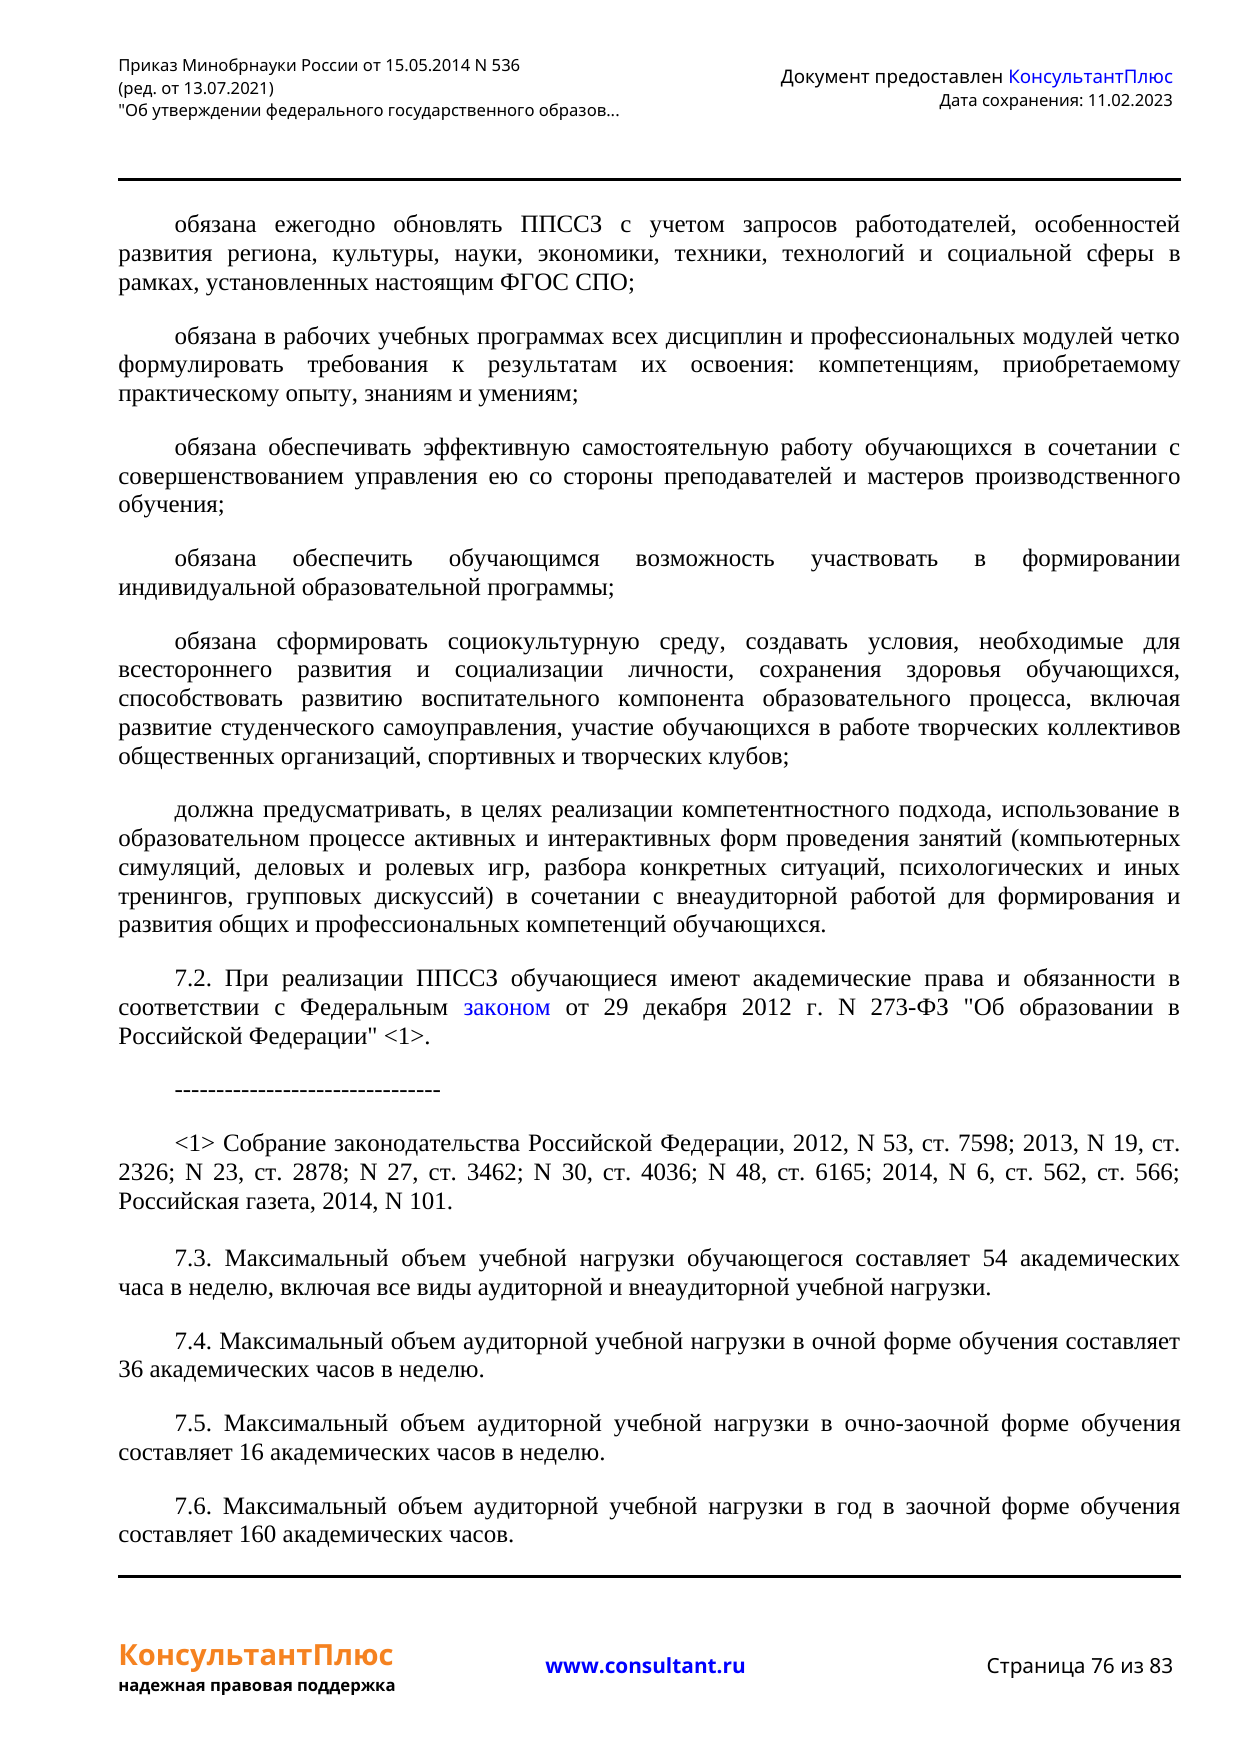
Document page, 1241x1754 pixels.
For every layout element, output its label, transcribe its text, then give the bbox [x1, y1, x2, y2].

text обязана в рабочих учебных программах всех дисциплин и профессиональных модулей четко формулировать требования к результатам их освоения: компетенциям, приобретаемому практическому опыту, знаниям и умениям; [118, 321, 1181, 407]
text обязана обеспечивать эффективную самостоятельную работу обучающихся в сочетании с совершенствованием управления ею со стороны преподавателей и мастеров производственного обучения; [118, 432, 1181, 518]
text 7.2. При реализации ППССЗ обучающиеся имеют академические права и обязанности в соответствии с Федеральным законом от 29 декабря 2012 г. N 273-ФЗ "Об образовании в Российской Федерации" <1>. [118, 963, 1181, 1049]
text обязана сформировать социокультурную среду, создавать условия, необходимые для всестороннего развития и социализации личности, сохранения здоровья обучающихся, способствовать развитию воспитательного компонента образовательного процесса, включая развитие студенческого самоуправления, участие обучающихся в работе творческих коллективов общественных организаций, спортивных и творческих клубов; [118, 626, 1181, 769]
text должна предусматривать, в целях реализации компетентностного подхода, использование в образовательном процессе активных и интерактивных форм проведения занятий (компьютерных симуляций, деловых и ролевых игр, разбора конкретных ситуаций, психологических и иных тренингов, групповых дискуссий) в сочетании с внеаудиторной работой для формирования и развития общих и профессиональных компетенций обучающихся. [118, 794, 1181, 938]
text 7.5. Максимальный объем аудиторной учебной нагрузки в очно-заочной форме обучения составляет 16 академических часов в неделю. [118, 1408, 1181, 1466]
text 7.4. Максимальный объем аудиторной учебной нагрузки в очной форме обучения составляет 36 академических часов в неделю. [118, 1326, 1181, 1383]
text -------------------------------- [118, 1074, 1181, 1103]
text <1> Собрание законодательства Российской Федерации, 2012, N 53, ст. 7598; 2013, N 19, ст. 2326; N 23, ст. 2878; N 27, ст. 3462; N 30, ст. 4036; N 48, ст. 6165; 2014, N 6, ст. 562, ст. 566; Российская газета, 2014, N 101. [118, 1128, 1181, 1214]
text 7.6. Максимальный объем аудиторной учебной нагрузки в год в заочной форме обучения составляет 160 академических часов. [118, 1491, 1181, 1548]
text 7.3. Максимальный объем учебной нагрузки обучающегося составляет 54 академических часа в неделю, включая все виды аудиторной и внеаудиторной учебной нагрузки. [118, 1243, 1181, 1301]
text обязана ежегодно обновлять ППССЗ с учетом запросов работодателей, особенностей развития региона, культуры, науки, экономики, техники, технологий и социальной сферы в рамках, установленных настоящим ФГОС СПО; [118, 209, 1181, 296]
text обязана обеспечить обучающимся возможность участвовать в формировании индивидуальной образовательной программы; [118, 543, 1181, 601]
